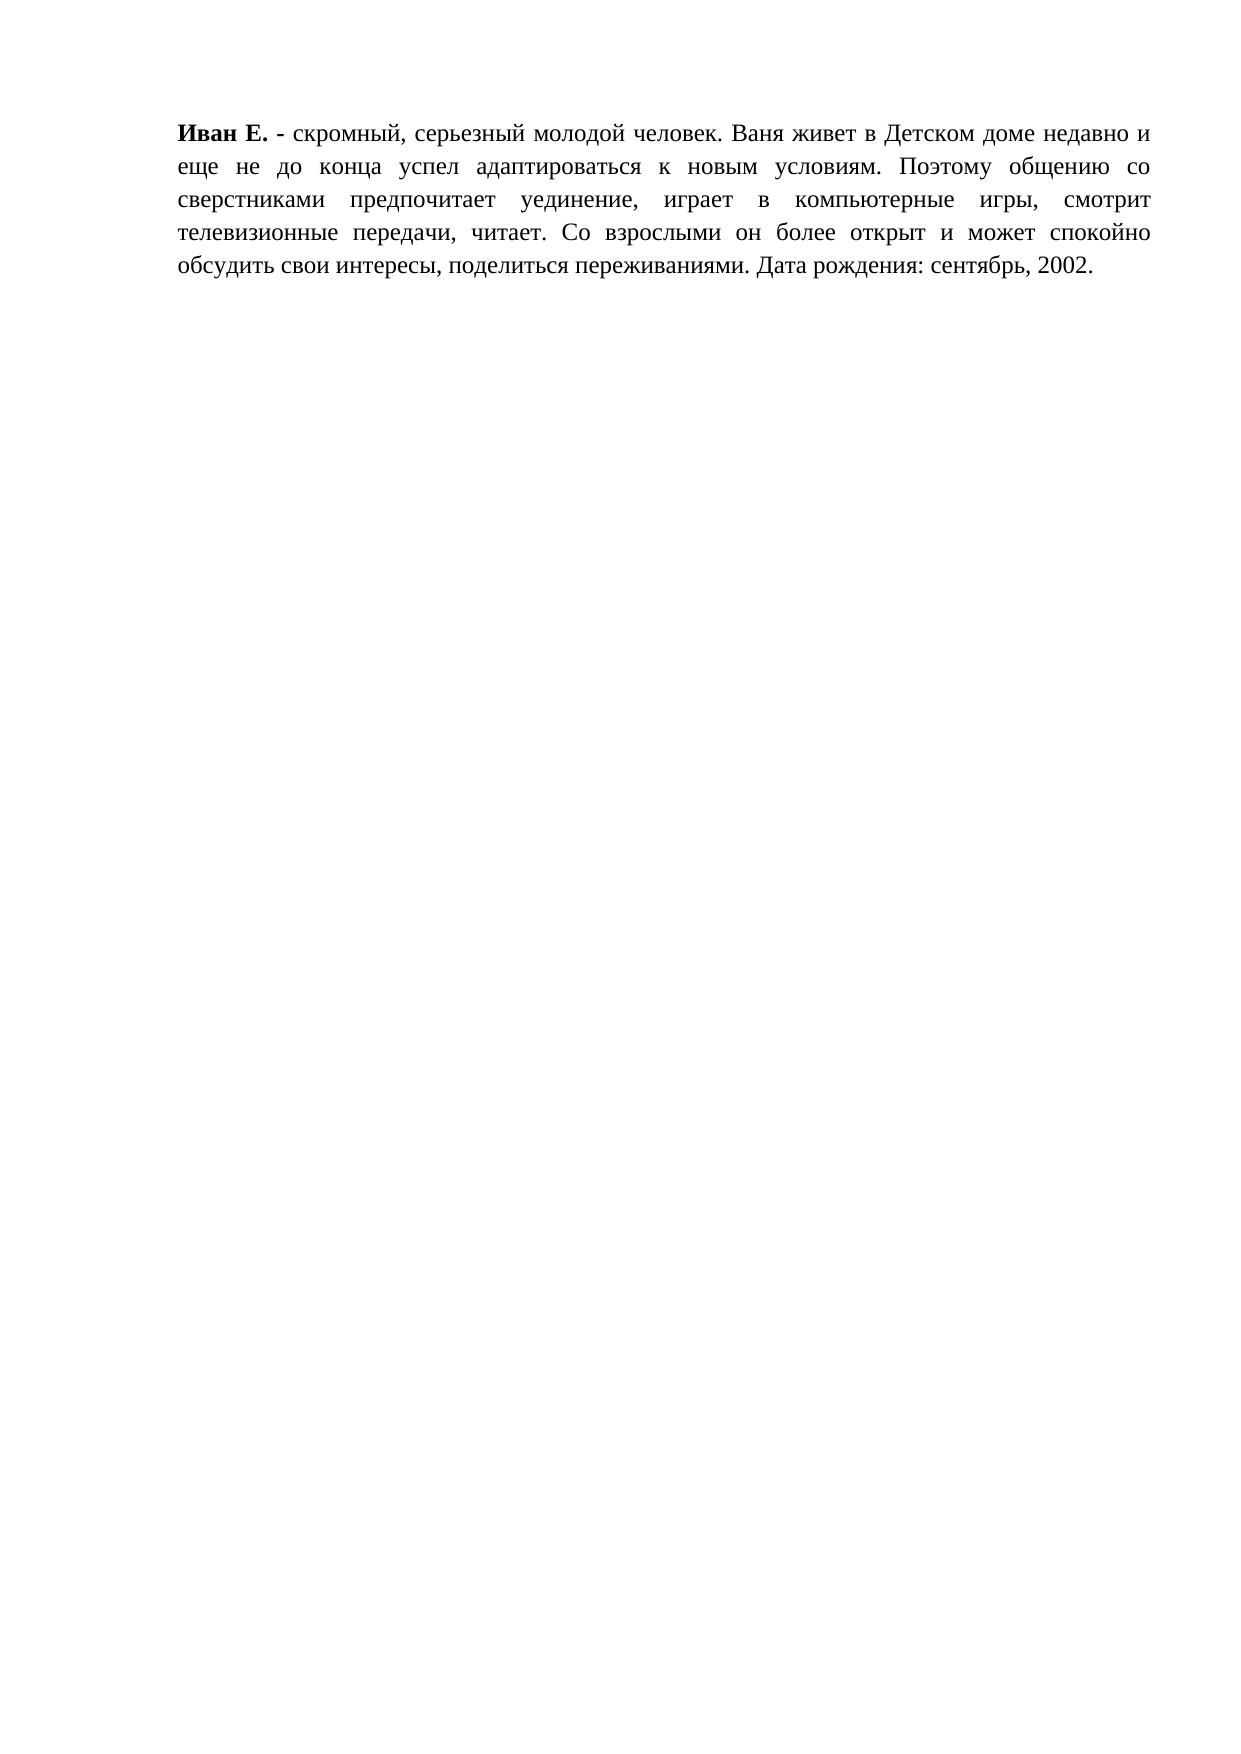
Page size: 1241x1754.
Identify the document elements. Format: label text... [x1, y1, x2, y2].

text Иван Е. - скромный, серьезный молодой человек. Ваня живет в Детском доме недавно и еще не до конца успел адаптироваться к новым условиям. Поэтому общению со сверстниками предпочитает уединение, играет в компьютерные игры, смотрит телевизионные передачи, читает. Со взрослыми он более открыт и может спокойно обсудить свои интересы, поделиться переживаниями. Дата рождения: сентябрь, 2002. [177, 118, 1152, 279]
